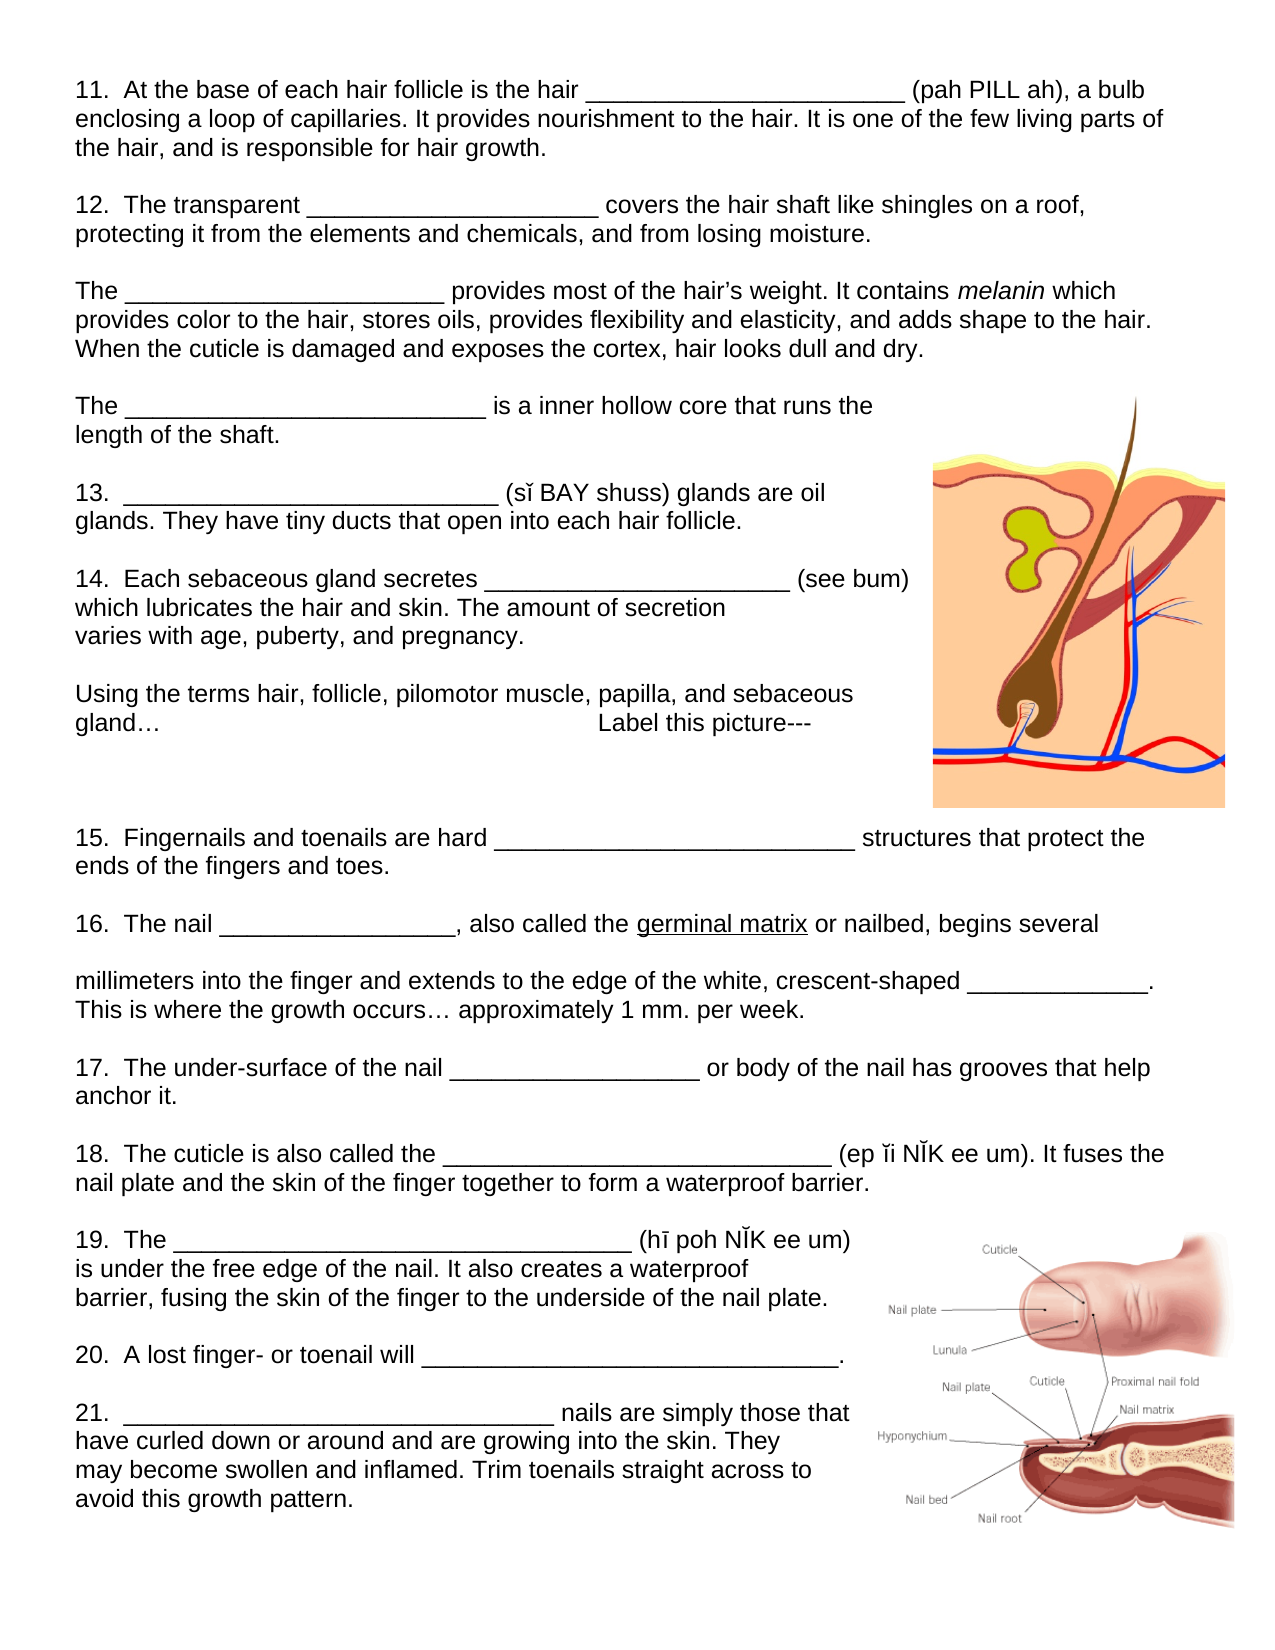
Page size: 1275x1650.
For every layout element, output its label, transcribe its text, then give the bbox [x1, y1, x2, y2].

text may become swollen and inflamed. Trim toenails straight across to [75, 1455, 873, 1484]
text glands. They have tiny ducts that open into each hair follicle. [75, 506, 932, 535]
text barrier, fusing the skin of the finger to the underside of the nail plate. [75, 1282, 873, 1311]
text 15. Fingernails and toenails are hard __________________________ structures that protect the ends of the fingers and toes. [75, 822, 1200, 880]
text 16. The nail _________________, also called the germinal matrix or nailbed, begins several [75, 909, 1200, 937]
text 14. Each sebaceous gland secretes ______________________ (see bum) which lubricates the hair and skin. The amount of secretion [75, 564, 932, 621]
text 21. _______________________________ nails are simply those that [75, 1397, 873, 1426]
picture [873, 1232, 1235, 1532]
text have curled down or around and are growing into the skin. They [75, 1426, 873, 1455]
text avoid this growth pattern. [75, 1484, 873, 1512]
picture [932, 390, 1225, 808]
text 19. The _________________________________ (hī poh NĬK ee um) [75, 1225, 1200, 1254]
text 12. The transparent _____________________ covers the hair shaft like shingles on a roof, protecting it from the elements and chemicals, and from losing moisture. [75, 190, 1200, 247]
text 17. The under-surface of the nail __________________ or body of the nail has grooves that help anchor it. [75, 1052, 1200, 1110]
text 18. The cuticle is also called the ____________________________ (ep ĭi NĬK ee um). It fuses the nail plate and the skin of the finger together to form a waterproof barrier. [75, 1139, 1200, 1196]
text millimeters into the finger and extends to the edge of the white, crescent-shaped _____________. This is where the growth occurs… approximately 1 mm. per week. [75, 966, 1200, 1024]
text The __________________________ is a inner hollow core that runs the length of the shaft. [75, 391, 932, 449]
text gland… Label this picture--- [75, 707, 932, 736]
text 13. ___________________________ (sǐ BAY shuss) glands are oil [75, 477, 932, 506]
text varies with age, puberty, and pregnancy. [75, 621, 932, 650]
text 20. A lost finger- or toenail will ______________________________. [75, 1340, 873, 1369]
text The _______________________ provides most of the hair’s weight. It contains melanin which provides color to the hair, stores oils, provides flexibility and elasticity, and adds shape to the hair. When the cuticle is damaged and exposes the cortex, hair looks dull and dry. [75, 276, 1200, 362]
text 11. At the base of each hair follicle is the hair _______________________ (pah PILL ah), a bulb enclosing a loop of capillaries. It provides nourishment to the hair. It is one of the few living parts of the hair, and is responsible for hair growth. [75, 75, 1200, 161]
text is under the free edge of the nail. It also creates a waterproof [75, 1254, 873, 1282]
text Using the terms hair, follicle, pilomotor muscle, papilla, and sebaceous [75, 679, 932, 707]
